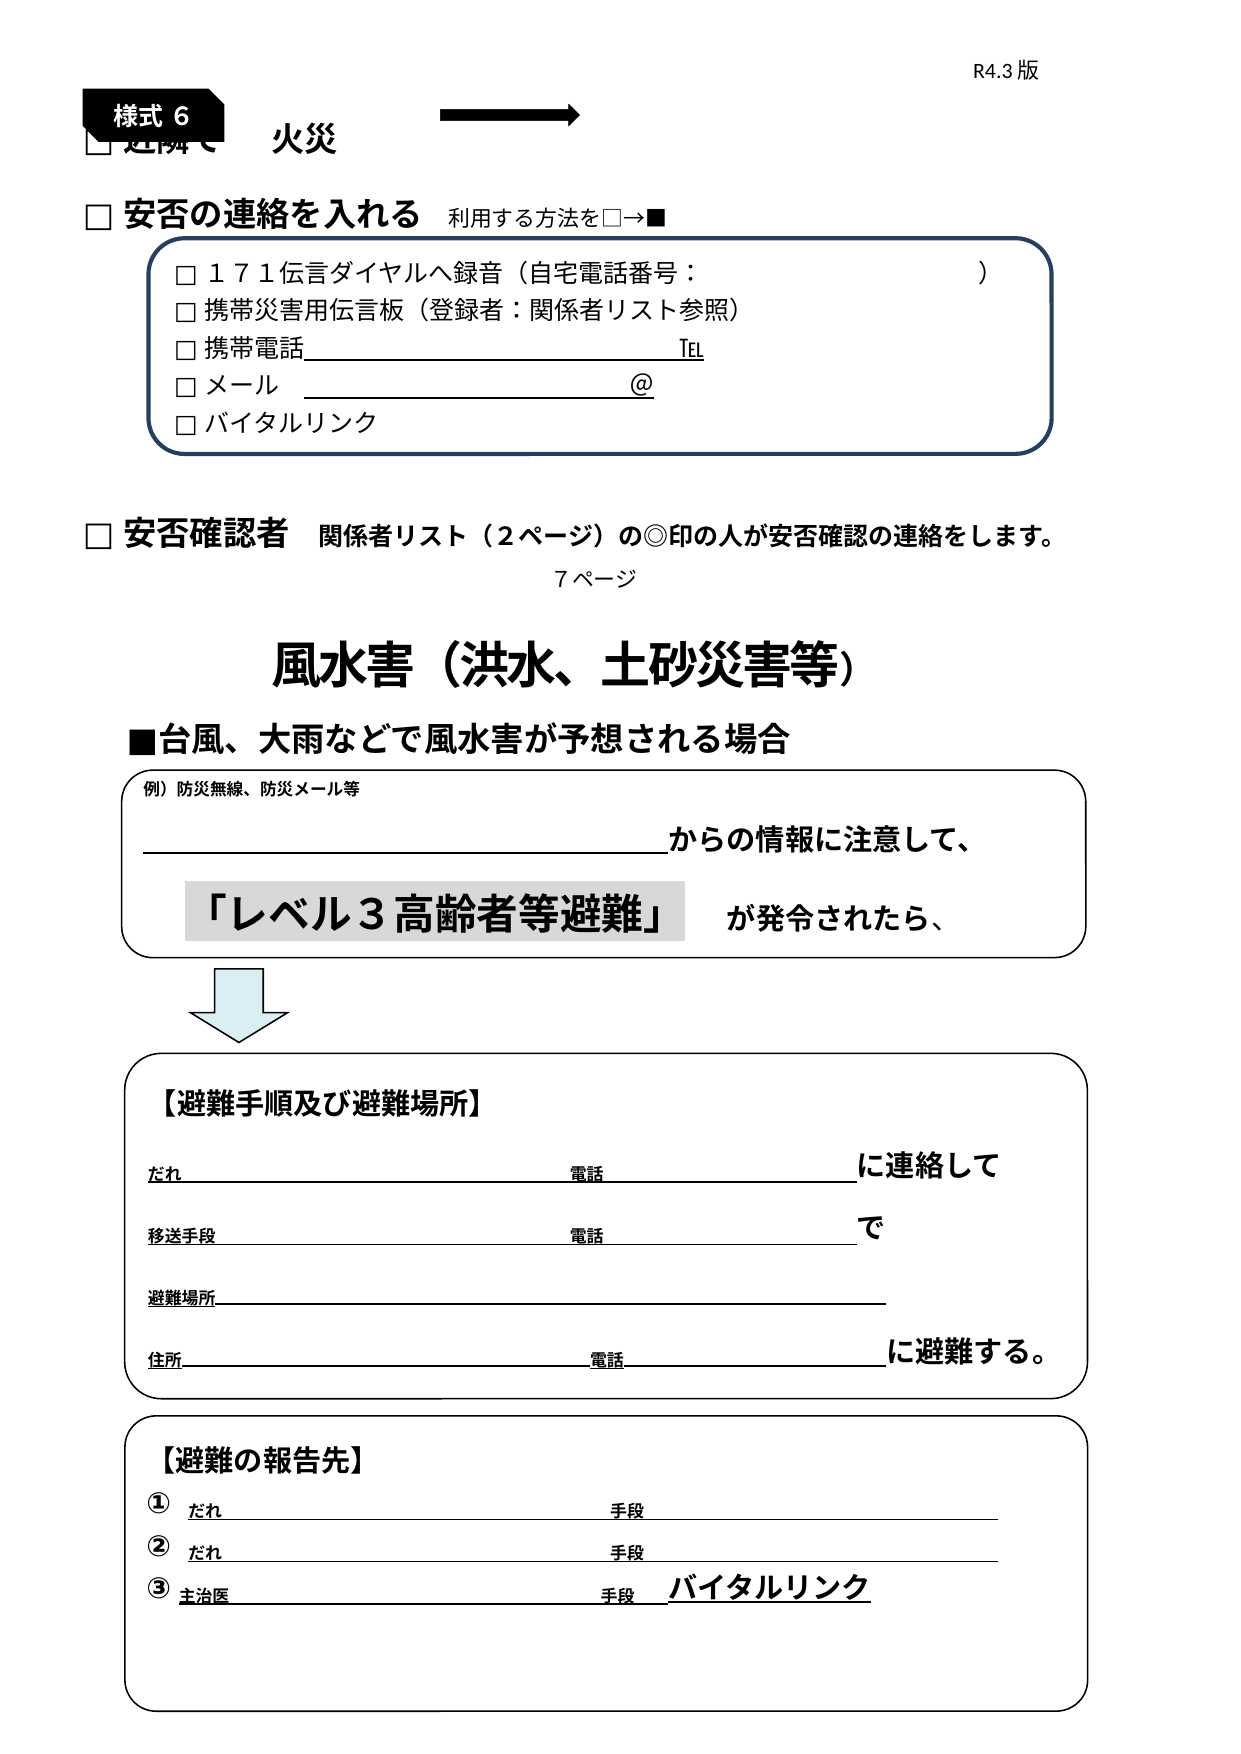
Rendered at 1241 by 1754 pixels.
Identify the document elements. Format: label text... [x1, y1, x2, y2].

text □ 安否の連絡を入れる 利用する方法を□→■ [83, 174, 1104, 249]
text □ 安否確認者 関係者リスト（２ページ）の◎印の人が安否確認の連絡をします。 [83, 493, 1104, 568]
text ■台風、大雨などで風水害が予想される場合 [83, 699, 1104, 774]
text 風水害（洪水、土砂災害等） [83, 624, 1104, 699]
text □ 近隣で 火災 [83, 99, 1104, 174]
